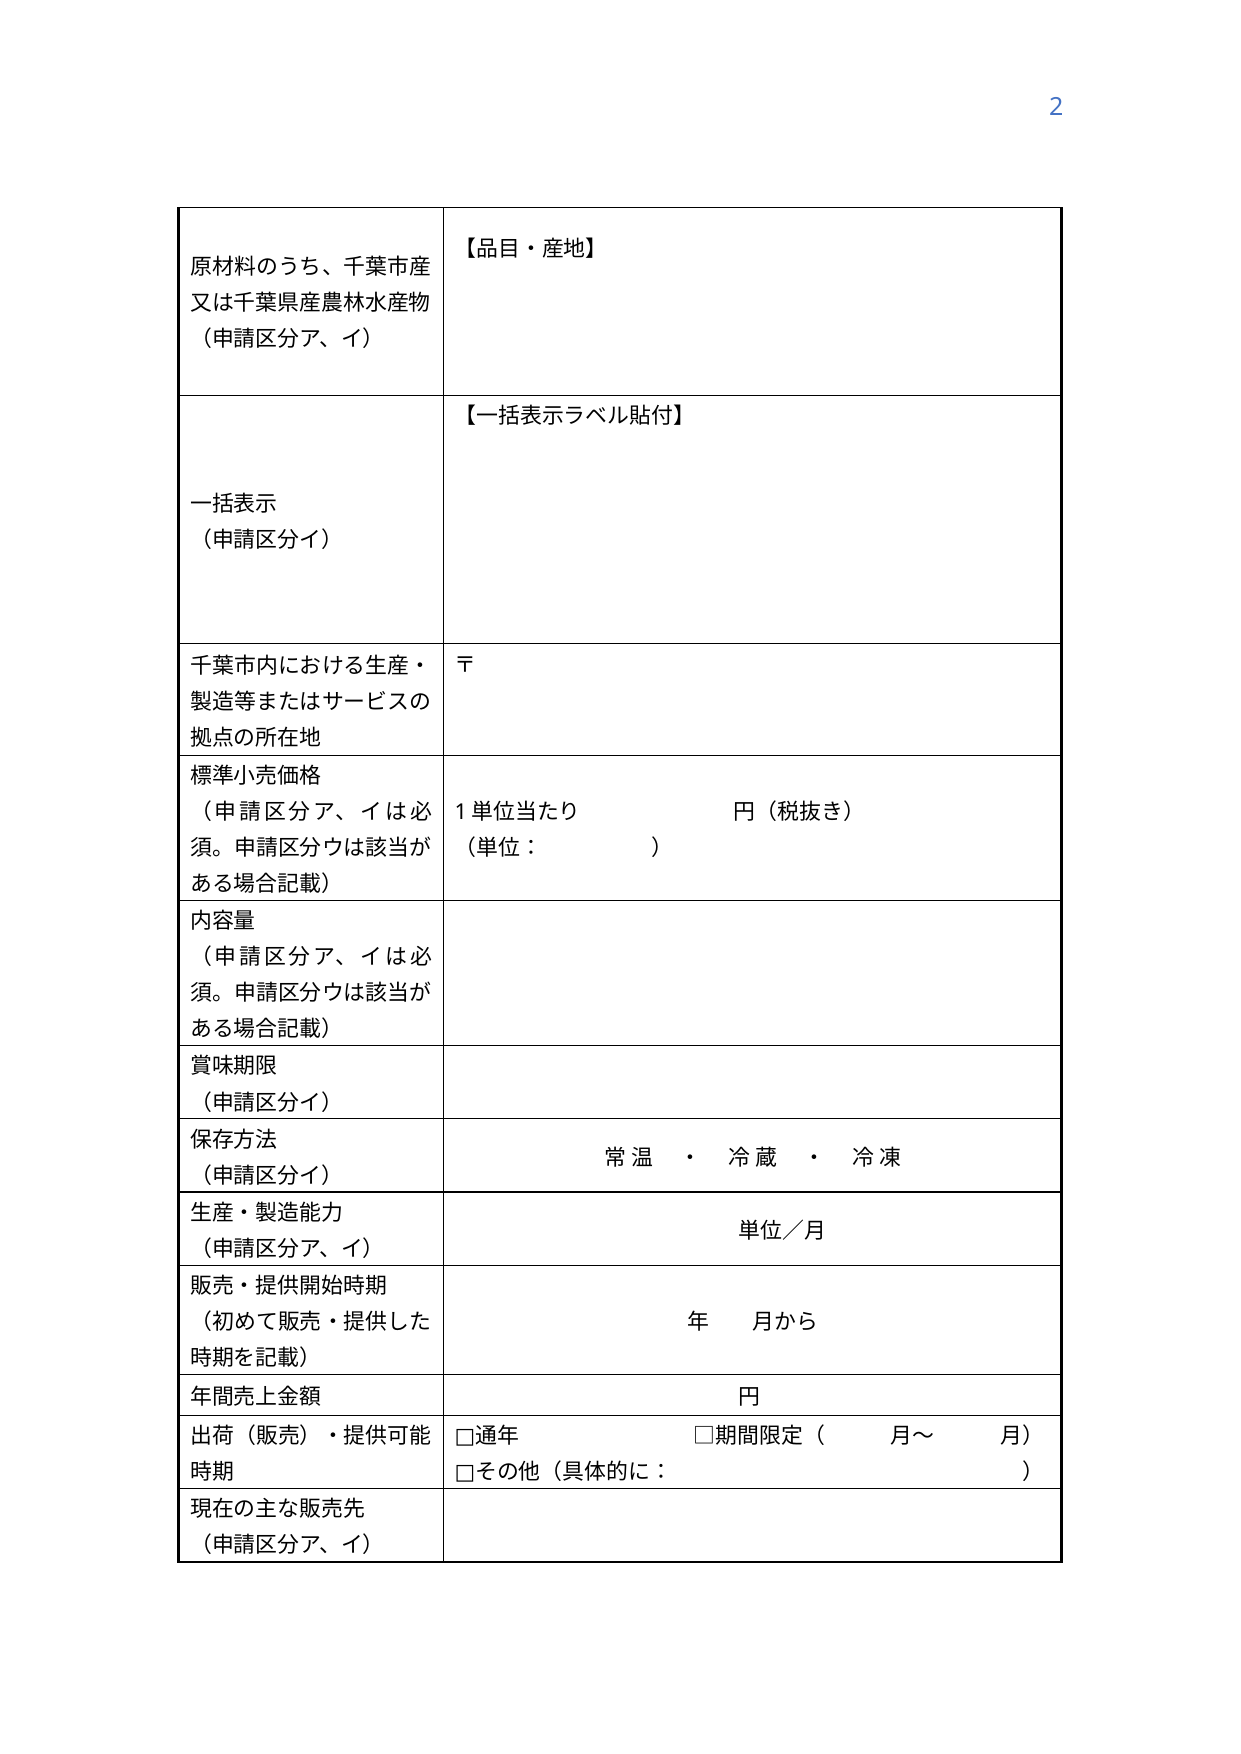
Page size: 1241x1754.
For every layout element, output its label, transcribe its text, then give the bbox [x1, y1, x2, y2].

table_cell 賞味期限 （申請区分イ） [180, 1046, 443, 1118]
table_cell 単位／月 [444, 1193, 1060, 1264]
table_cell 標準小売価格 （申請区分ア、イは必須。申請区分ウは該当がある場合記載） [180, 756, 443, 900]
table_cell 内容量 （申請区分ア、イは必須。申請区分ウは該当がある場合記載） [180, 901, 443, 1045]
table_cell 生産・製造能力 （申請区分ア、イ） [180, 1193, 443, 1264]
table_cell 保存方法 （申請区分イ） [180, 1119, 443, 1191]
table_cell 年間売上金額 [180, 1375, 443, 1415]
table_cell [444, 1046, 1060, 1118]
table_cell 販売・提供開始時期 （初めて販売・提供した時期を記載） [180, 1266, 443, 1374]
table_cell 年 月から [444, 1266, 1060, 1374]
table_cell 原材料のうち、千葉市産又は千葉県産農林水産物 （申請区分ア、イ） [180, 208, 443, 394]
table_cell [444, 1489, 1060, 1561]
table_cell 出荷（販売）・提供可能時期 [180, 1416, 443, 1488]
table_cell 一括表示 （申請区分イ） [180, 396, 443, 643]
table_cell 常 温 ・ 冷 蔵 ・ 冷 凍 [444, 1119, 1060, 1191]
table_cell 千葉市内における生産・製造等またはサービスの拠点の所在地 [180, 644, 443, 755]
table_cell 【一括表示ラベル貼付】 [444, 396, 1060, 643]
table_cell □通年 □期間限定（ 月～ 月） □その他（具体的に： ） [444, 1416, 1060, 1488]
table_cell 〒 [444, 644, 1060, 755]
table_cell 1単位当たり 円（税抜き） （単位： ） [444, 756, 1060, 900]
table_cell [444, 901, 1060, 1045]
table_cell 現在の主な販売先 （申請区分ア、イ） [180, 1489, 443, 1561]
table_cell 【品目・産地】 [444, 208, 1060, 394]
table_cell 円 [444, 1375, 1060, 1415]
